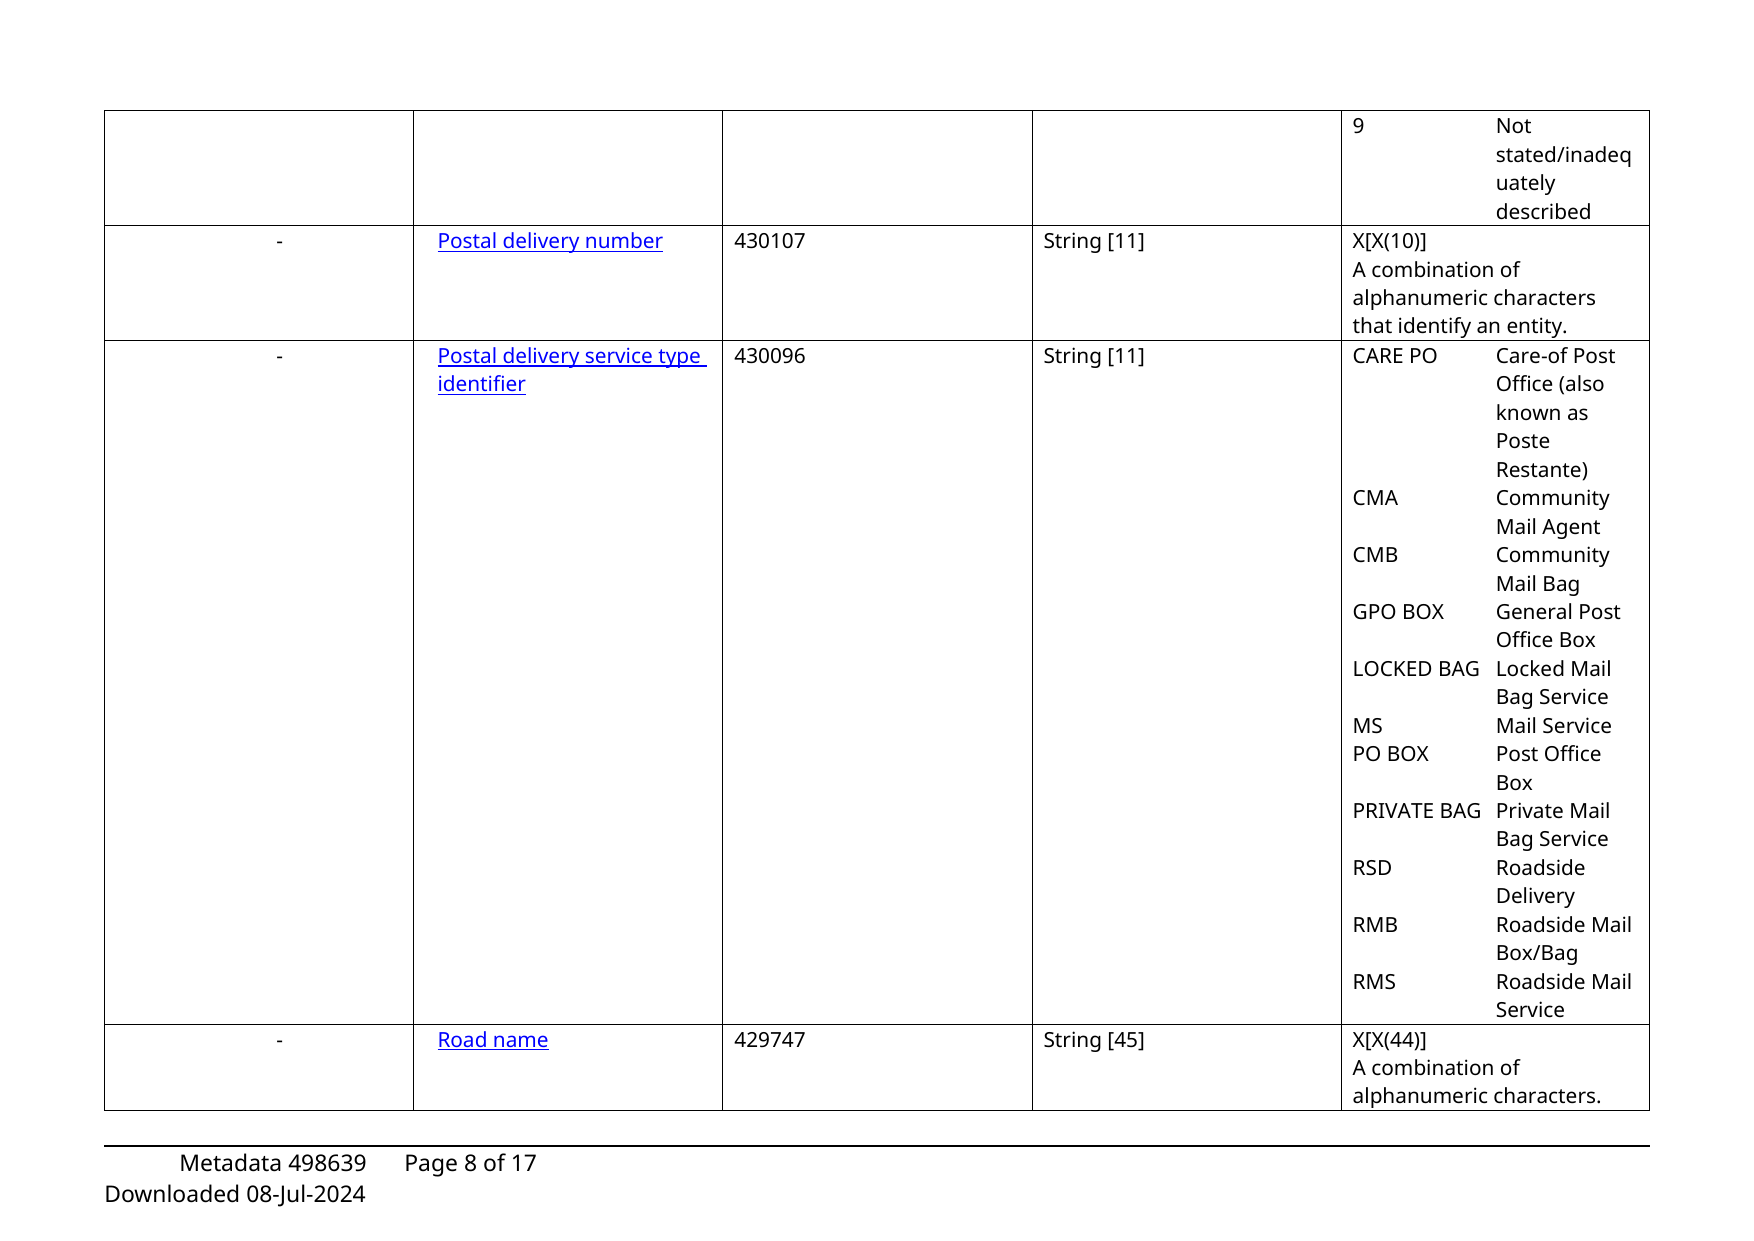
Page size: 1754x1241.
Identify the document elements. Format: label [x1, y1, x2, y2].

table_header [1342, 111, 1649, 225]
table_header [105, 341, 413, 1024]
table_header [1033, 341, 1341, 1024]
table_header [105, 1025, 413, 1110]
table_header [723, 1025, 1032, 1110]
table_header [1342, 226, 1649, 340]
table_header [1342, 341, 1649, 1024]
table_header [105, 111, 413, 225]
table_header [1342, 1025, 1649, 1110]
table_header [723, 226, 1032, 340]
table_header [105, 226, 413, 340]
table_header [723, 341, 1032, 1024]
table_header [414, 1025, 722, 1110]
table_header [1033, 1025, 1341, 1110]
table_header [414, 341, 722, 1024]
table_header [414, 226, 722, 340]
table_header [1033, 111, 1341, 225]
table_header [723, 111, 1032, 225]
table_header [414, 111, 722, 225]
table_header [1033, 226, 1341, 340]
